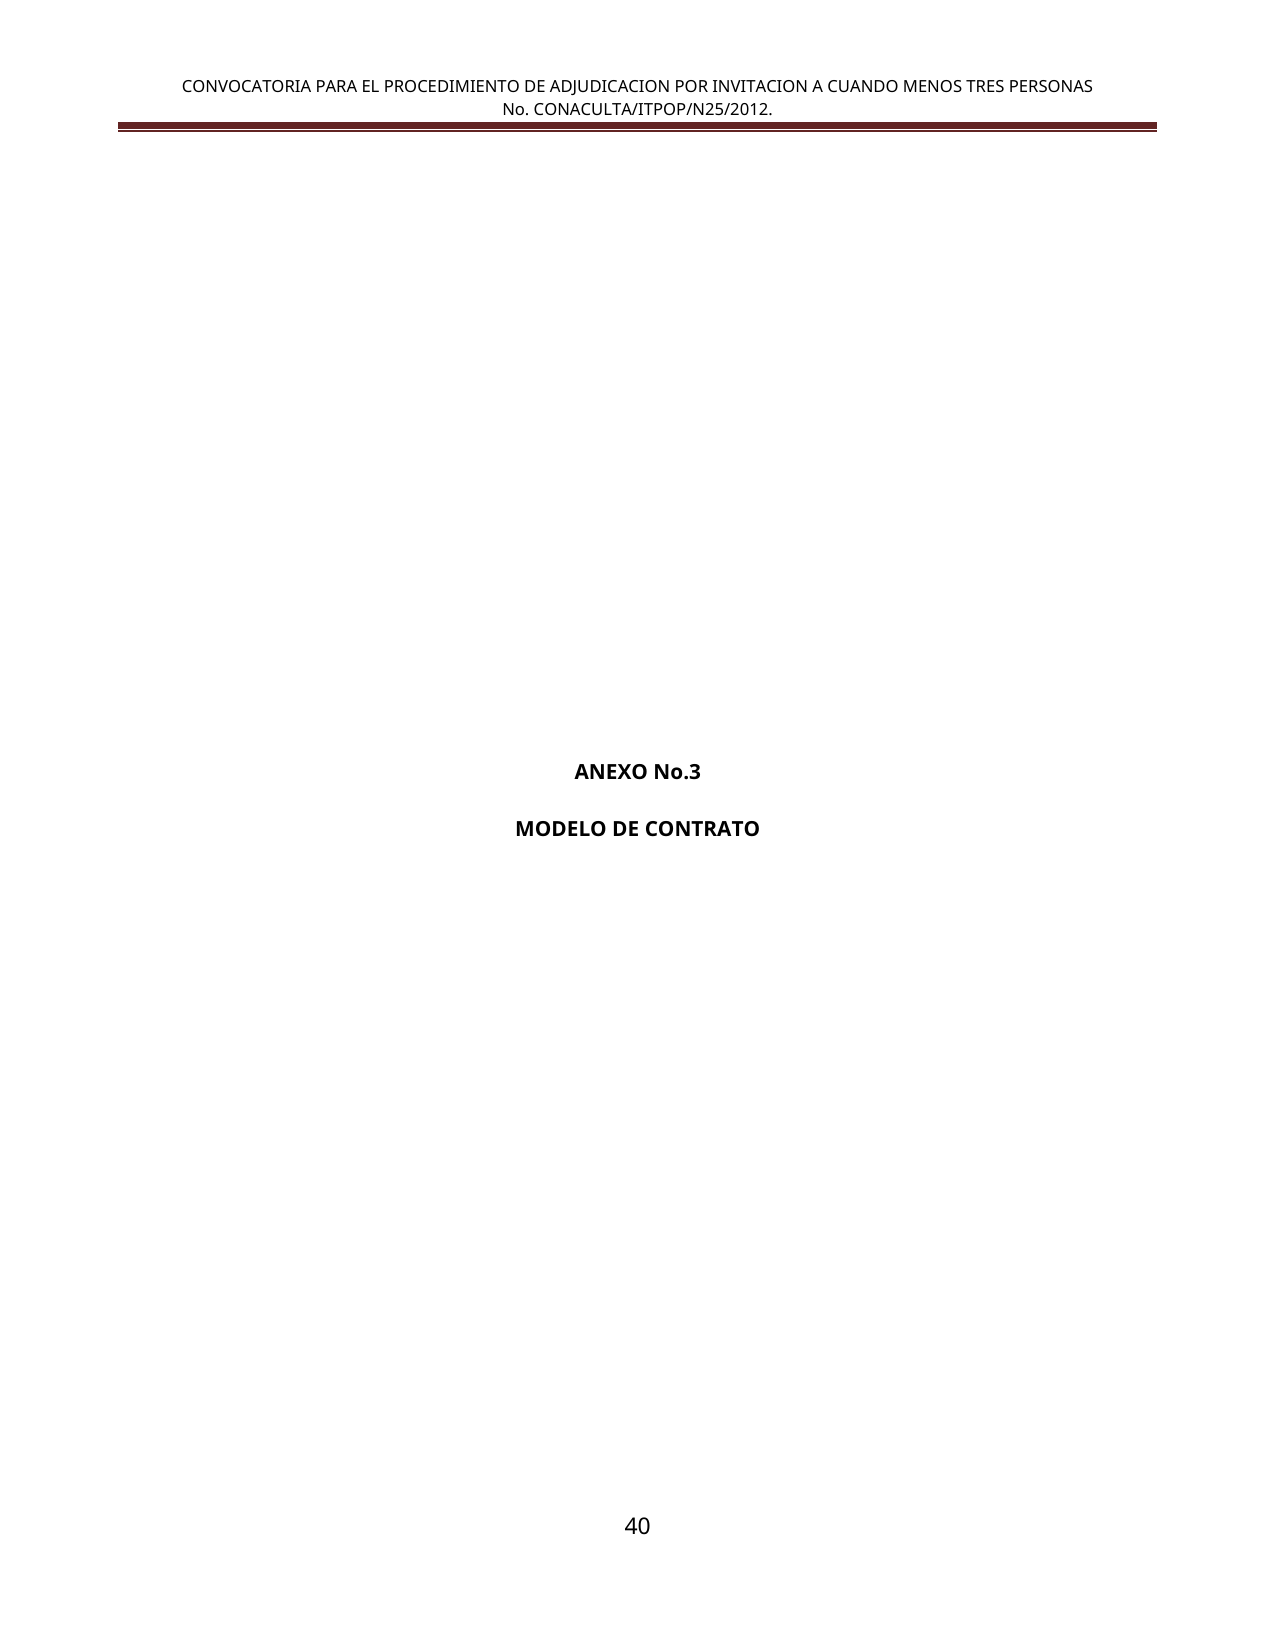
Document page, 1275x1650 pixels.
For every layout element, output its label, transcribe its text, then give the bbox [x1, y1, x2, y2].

text ANEXO No.3 [118, 757, 1157, 786]
subtitle MODELO DE CONTRATO [118, 814, 1157, 843]
